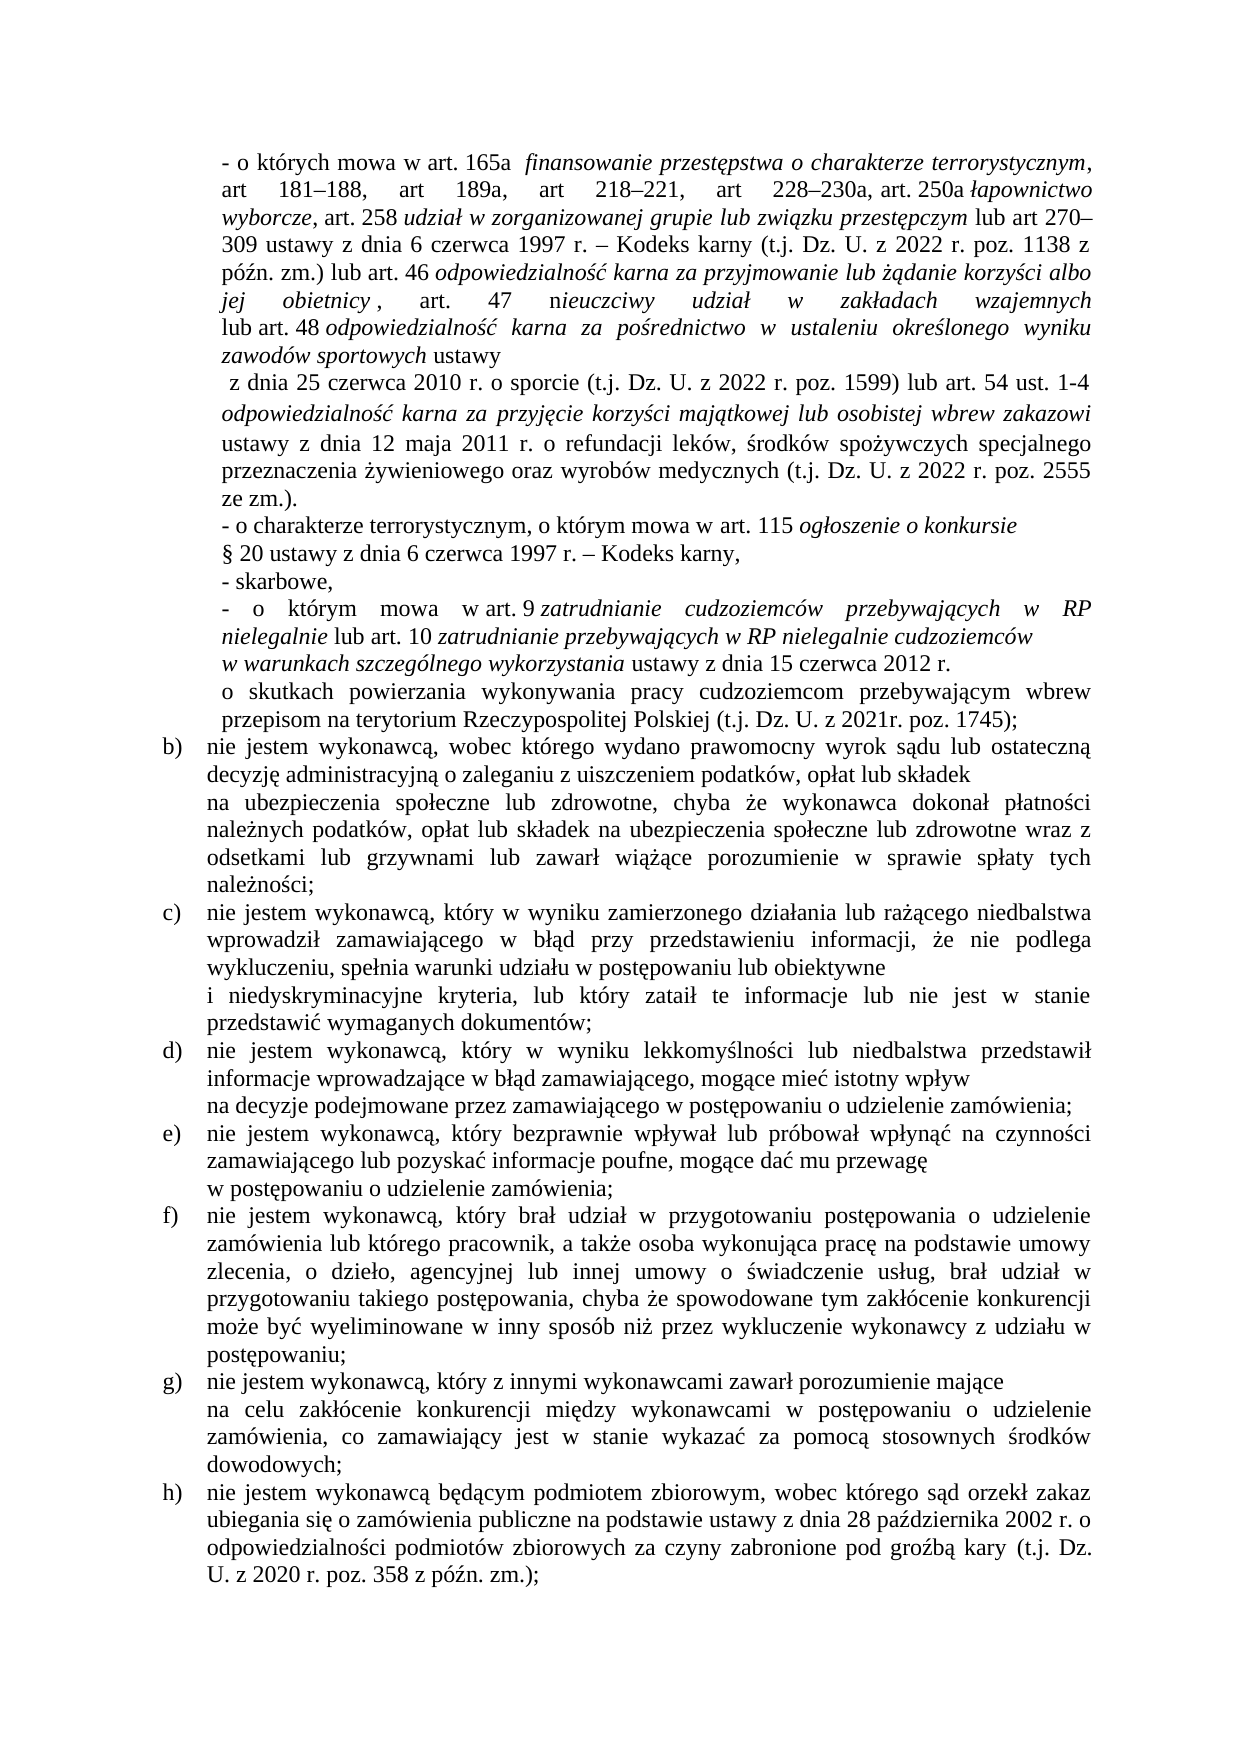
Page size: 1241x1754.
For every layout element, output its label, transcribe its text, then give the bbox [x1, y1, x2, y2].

list nie jestem wykonawcą, który z innymi wykonawcami zawarł porozumienie mające [162, 1367, 1093, 1395]
list w warunkach szczególnego wykorzystania ustawy z dnia 15 czerwca 2012 r. [221, 649, 1093, 677]
list nie jestem wykonawcą, który brał udział w przygotowaniu postępowania o udzielenie zamówienia lub którego pracownik, a także osoba wykonująca pracę na podstawie umowy zlecenia, o dzieło, agencyjnej lub innej umowy o świadczenie usług, brał udział w przygotowaniu takiego postępowania, chyba że spowodowane tym zakłócenie konkurencji może być wyeliminowane w inny sposób niż przez wykluczenie wykonawcy z udziału w postępowaniu; [162, 1202, 1093, 1367]
list nie jestem wykonawcą, który w wyniku zamierzonego działania lub rażącego niedbalstwa wprowadził zamawiającego w błąd przy przedstawieniu informacji, że nie podlega wykluczeniu, spełnia warunki udziału w postępowaniu lub obiektywne [162, 898, 1093, 981]
list nie jestem wykonawcą będącym podmiotem zbiorowym, wobec którego sąd orzekł zakaz ubiegania się o zamówienia publiczne na podstawie ustawy z dnia 28 października 2002 r. o odpowiedzialności podmiotów zbiorowych za czyny zabronione pod groźbą kary (t.j. Dz. U. z 2020 r. poz. 358 z późn. zm.); [162, 1478, 1093, 1588]
list z dnia 25 czerwca 2010 r. o sporcie (t.j. Dz. U. z 2022 r. poz. 1599) lub art. 54 ust. 1-4 odpowiedzialność karna za przyjęcie korzyści majątkowej lub osobistej wbrew zakazowi ustawy z dnia 12 maja 2011 r. o refundacji leków, środków spożywczych specjalnego przeznaczenia żywieniowego oraz wyrobów medycznych (t.j. Dz. U. z 2022 r. poz. 2555 ze zm.). [221, 368, 1093, 511]
list § 20 ustawy z dnia 6 czerwca 1997 r. – Kodeks karny, [221, 539, 1093, 567]
list i niedyskryminacyjne kryteria, lub który zataił te informacje lub nie jest w stanie przedstawić wymaganych dokumentów; [207, 981, 1093, 1036]
list nie jestem wykonawcą, który w wyniku lekkomyślności lub niedbalstwa przedstawił informacje wprowadzające w błąd zamawiającego, mogące mieć istotny wpływ [162, 1036, 1093, 1091]
list w postępowaniu o udzielenie zamówienia; [207, 1174, 1093, 1202]
list nie jestem wykonawcą, wobec którego wydano prawomocny wyrok sądu lub ostateczną decyzję administracyjną o zaleganiu z uiszczeniem podatków, opłat lub składek [162, 732, 1093, 787]
list - o którym mowa w art. 9 zatrudnianie cudzoziemców przebywających w RP nielegalnie lub art. 10 zatrudnianie przebywających w RP nielegalnie cudzoziemców [221, 594, 1093, 649]
list na celu zakłócenie konkurencji między wykonawcami w postępowaniu o udzielenie zamówienia, co zamawiający jest w stanie wykazać za pomocą stosownych środków dowodowych; [207, 1395, 1093, 1478]
list na decyzje podejmowane przez zamawiającego w postępowaniu o udzielenie zamówienia; [207, 1091, 1093, 1119]
list - skarbowe, [221, 567, 1093, 594]
list nie jestem wykonawcą, który bezprawnie wpływał lub próbował wpłynąć na czynności zamawiającego lub pozyskać informacje poufne, mogące dać mu przewagę [162, 1119, 1093, 1174]
list - o charakterze terrorystycznym, o którym mowa w art. 115 ogłoszenie o konkursie [221, 511, 1093, 539]
list - o których mowa w art. 165a finansowanie przestępstwa o charakterze terrorystycznym, art 181–188, art 189a, art 218–221, art 228–230a, art. 250a łapownictwo wyborcze, art. 258 udział w zorganizowanej grupie lub związku przestępczym lub art 270–309 ustawy z dnia 6 czerwca 1997 r. – Kodeks karny (t.j. Dz. U. z 2022 r. poz. 1138 z późn. zm.) lub art. 46 odpowiedzialność karna za przyjmowanie lub żądanie korzyści albo jej obietnicy , art. 47 nieuczciwy udział w zakładach wzajemnych lub art. 48 odpowiedzialność karna za pośrednictwo w ustaleniu określonego wyniku zawodów sportowych ustawy [221, 148, 1093, 368]
list na ubezpieczenia społeczne lub zdrowotne, chyba że wykonawca dokonał płatności należnych podatków, opłat lub składek na ubezpieczenia społeczne lub zdrowotne wraz z odsetkami lub grzywnami lub zawarł wiążące porozumienie w sprawie spłaty tych należności; [207, 787, 1093, 898]
list o skutkach powierzania wykonywania pracy cudzoziemcom przebywającym wbrew przepisom na terytorium Rzeczypospolitej Polskiej (t.j. Dz. U. z 2021r. poz. 1745); [221, 677, 1093, 732]
